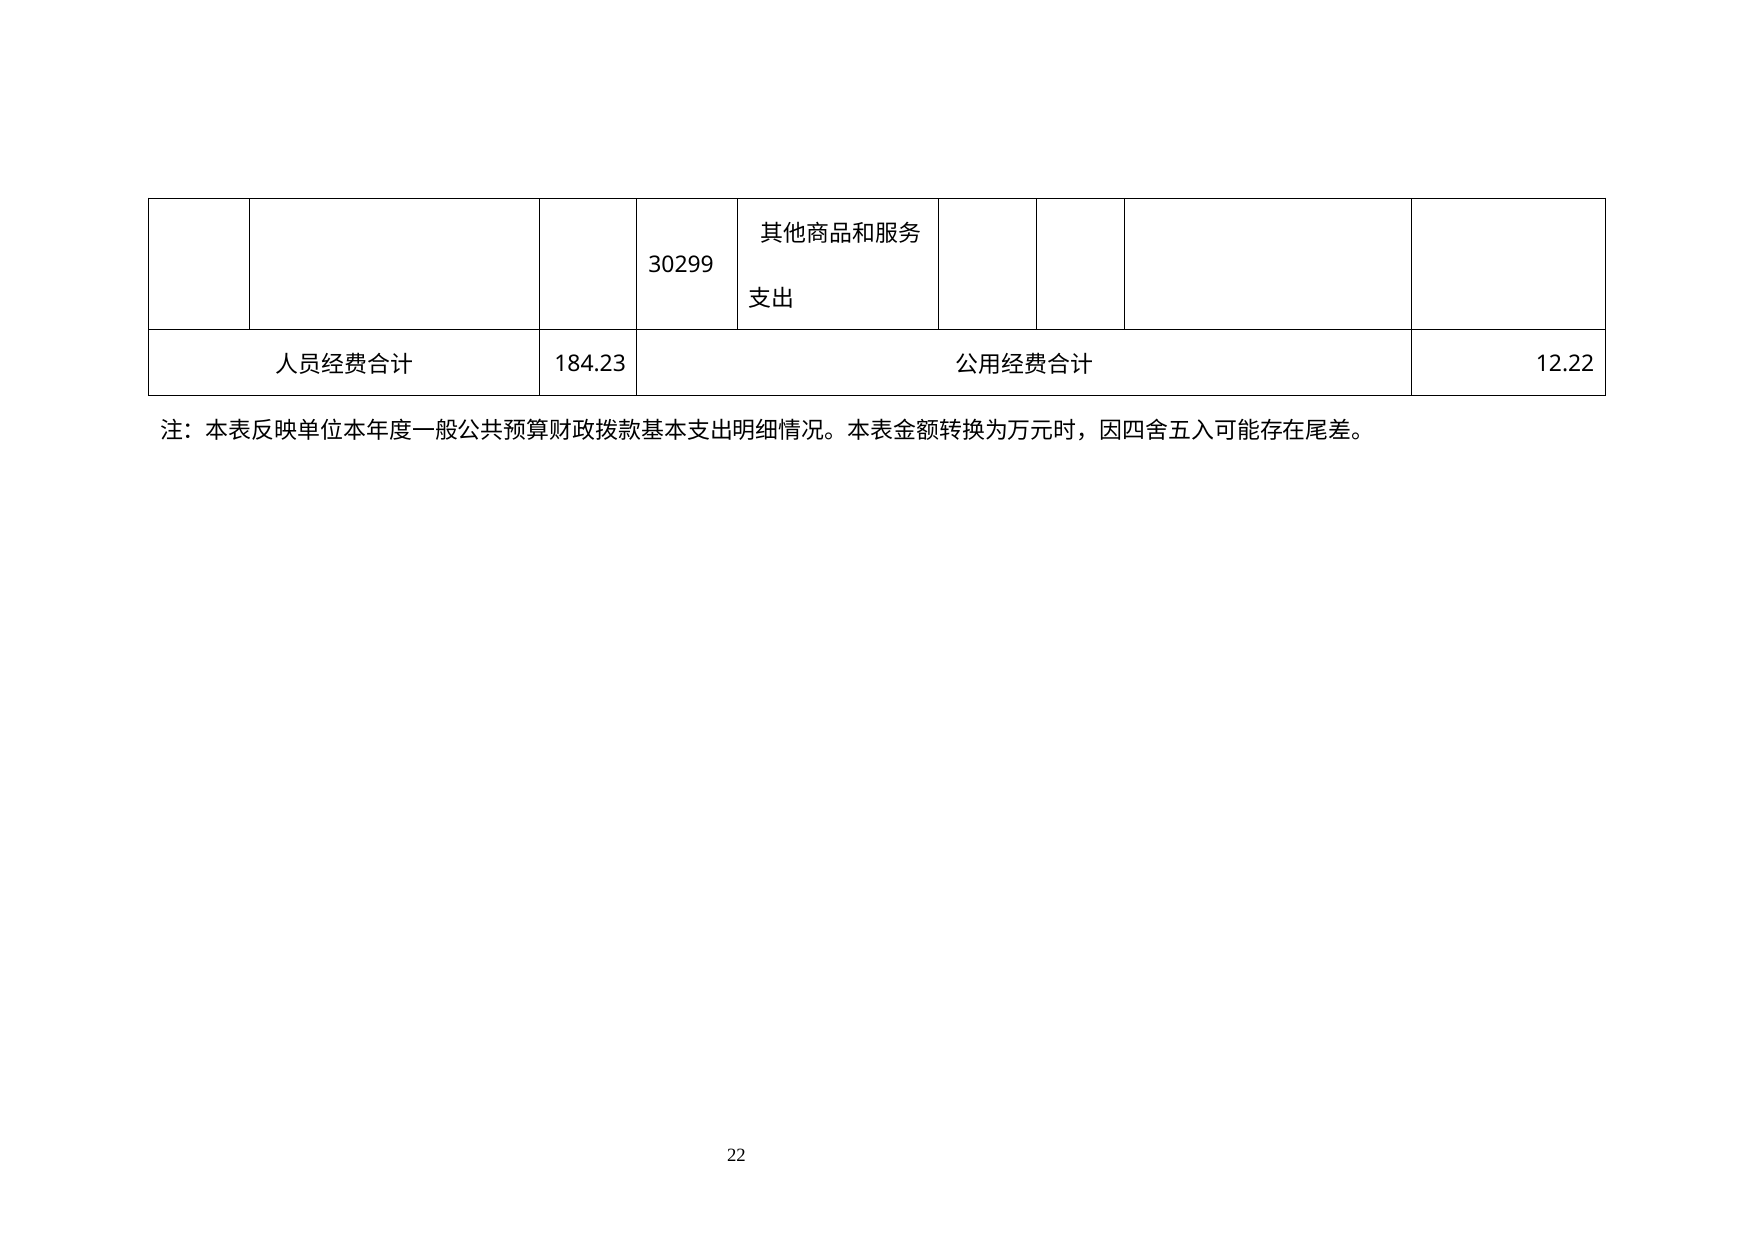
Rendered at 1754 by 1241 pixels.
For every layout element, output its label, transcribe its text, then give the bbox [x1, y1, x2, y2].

table_cell [540, 199, 636, 329]
table_cell 人员经费合计 [149, 330, 539, 395]
table_cell [939, 199, 1036, 329]
table_cell [250, 199, 539, 329]
table_cell 184.23 [540, 330, 636, 395]
table_cell 30299 [637, 199, 737, 329]
table_cell [1037, 199, 1124, 329]
table_cell 其他商品和服务支出 [738, 199, 938, 329]
table_cell 公用经费合计 [637, 330, 1411, 395]
table_cell 注：本表反映单位本年度一般公共预算财政拨款基本支出明细情况。本表金额转换为万元时，因四舍五入可能存在尾差。 [149, 396, 1605, 461]
table_cell [1125, 199, 1411, 329]
table_cell 12.22 [1412, 330, 1605, 395]
table_cell [149, 199, 249, 329]
table_cell [1412, 199, 1605, 329]
